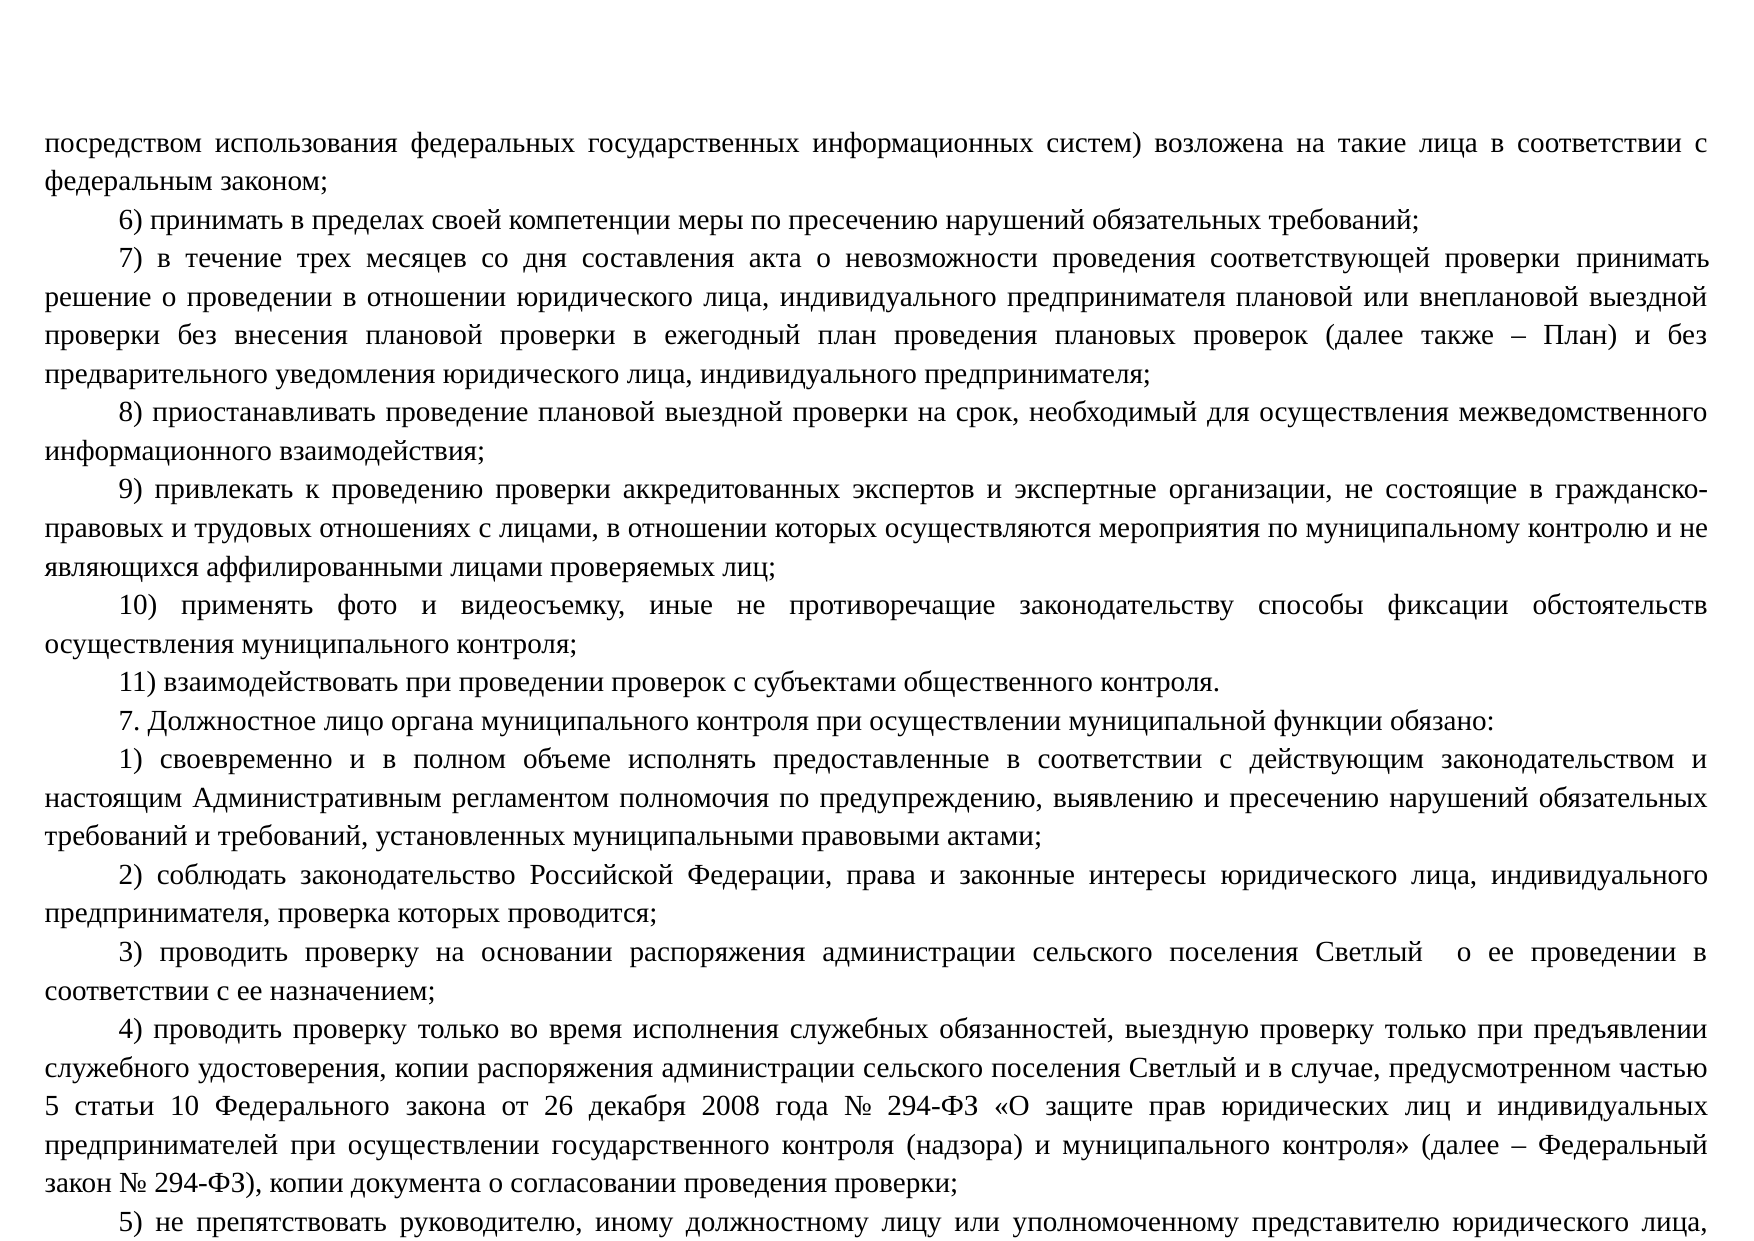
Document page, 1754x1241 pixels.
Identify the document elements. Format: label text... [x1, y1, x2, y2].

text 10) применять фото и видеосъемку, иные не противоречащие законодательству способы фиксации обстоятельств осуществления муниципального контроля; [44, 587, 1709, 659]
text 9) привлекать к проведению проверки аккредитованных экспертов и экспертные организации, не состоящие в гражданско-правовых и трудовых отношениях с лицами, в отношении которых осуществляются мероприятия по муниципальному контролю и не являющихся аффилированными лицами проверяемых лиц; [44, 472, 1709, 582]
text 8) приостанавливать проведение плановой выездной проверки на срок, необходимый для осуществления межведомственного информационного взаимодействия; [44, 394, 1709, 467]
text 11) взаимодействовать при проведении проверок с субъектами общественного контроля. [44, 664, 1709, 698]
text 3) проводить проверку на основании распоряжения администрации сельского поселения Светлый о ее проведении в соответствии с ее назначением; [44, 934, 1709, 1006]
text 1) своевременно и в полном объеме исполнять предоставленные в соответствии с действующим законодательством и настоящим Административным регламентом полномочия по предупреждению, выявлению и пресечению нарушений обязательных требований и требований, установленных муниципальными правовыми актами; [44, 741, 1709, 852]
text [44, 1204, 1709, 1237]
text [44, 125, 1709, 197]
text 2) соблюдать законодательство Российской Федерации, права и законные интересы юридического лица, индивидуального предпринимателя, проверка которых проводится; [44, 857, 1709, 929]
text 7. Должностное лицо органа муниципального контроля при осуществлении муниципальной функции обязано: [44, 703, 1709, 736]
text 6) принимать в пределах своей компетенции меры по пресечению нарушений обязательных требований; [44, 202, 1709, 235]
text 7) в течение трех месяцев со дня составления акта о невозможности проведения соответствующей проверки принимать решение о проведении в отношении юридического лица, индивидуального предпринимателя плановой или внеплановой выездной проверки без внесения плановой проверки в ежегодный план проведения плановых проверок (далее также – План) и без предварительного уведомления юридического лица, индивидуального предпринимателя; [44, 240, 1709, 389]
text 4) проводить проверку только во время исполнения служебных обязанностей, выездную проверку только при предъявлении служебного удостоверения, копии распоряжения администрации сельского поселения Светлый и в случае, предусмотренном частью 5 статьи 10 Федерального закона от 26 декабря 2008 года № 294-ФЗ «О защите прав юридических лиц и индивидуальных предпринимателей при осуществлении государственного контроля (надзора) и муниципального контроля» (далее – Федеральный закон № 294-ФЗ), копии документа о согласовании проведения проверки; [44, 1011, 1709, 1199]
